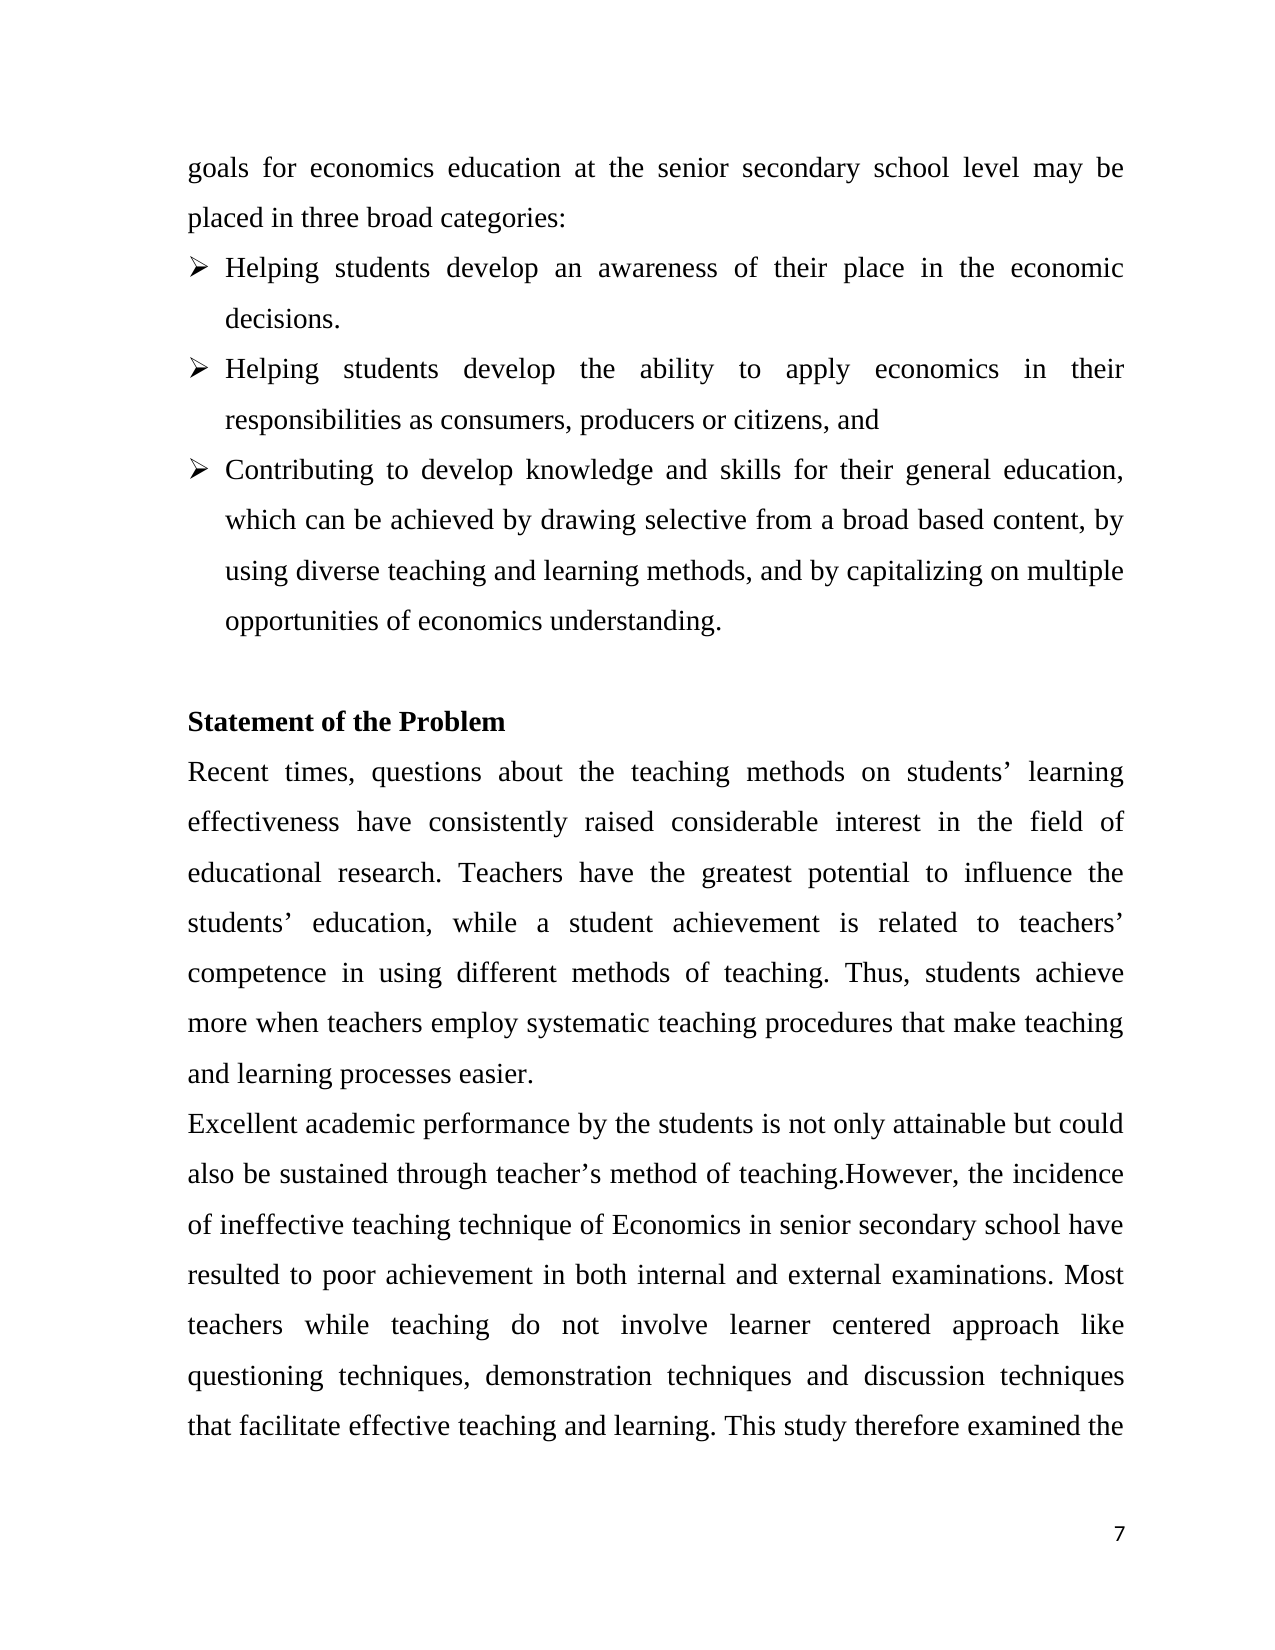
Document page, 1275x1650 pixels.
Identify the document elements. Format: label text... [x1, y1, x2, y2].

text Recent times, questions about the teaching methods on students’ learning effectiveness have consistently raised considerable interest in the field of educational research. Teachers have the greatest potential to influence the students’ education, while a student achievement is related to teachers’ competence in using different methods of teaching. Thus, students achieve more when teachers employ systematic teaching procedures that make teaching and learning processes easier. [187, 754, 1125, 1089]
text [187, 150, 1125, 234]
list Contributing to develop knowledge and skills for their general education, which can be achieved by drawing selective from a broad based content, by using diverse teaching and learning methods, and by capitalizing on multiple opportunities of economics understanding. [187, 452, 1125, 637]
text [187, 1106, 1125, 1442]
text Statement of the Problem [187, 704, 1125, 737]
list Helping students develop an awareness of their place in the economic decisions. [187, 251, 1125, 334]
list Helping students develop the ability to apply economics in their responsibilities as consumers, producers or citizens, and [187, 351, 1125, 435]
